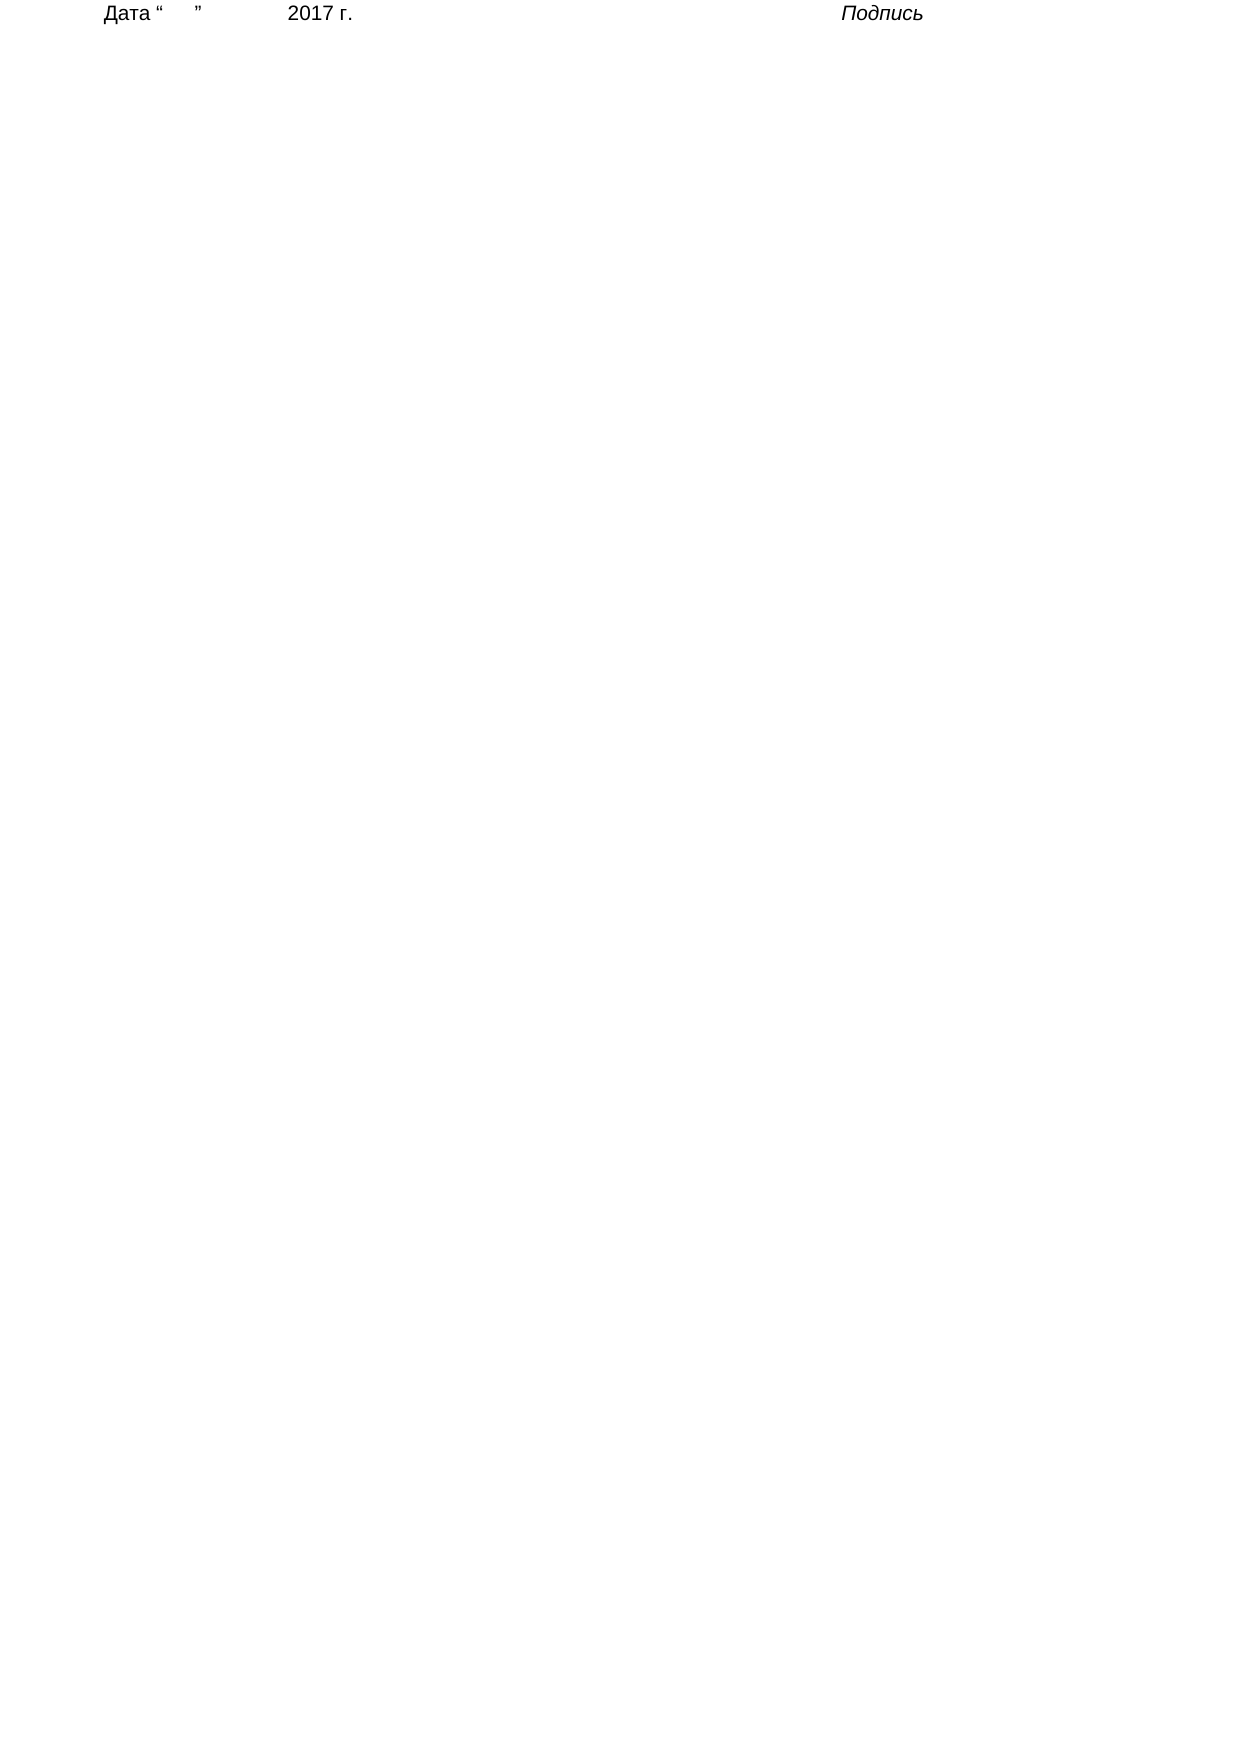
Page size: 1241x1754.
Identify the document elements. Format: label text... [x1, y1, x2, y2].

text Дата “ ” 2017 г. Подпись [103, 0, 1196, 25]
